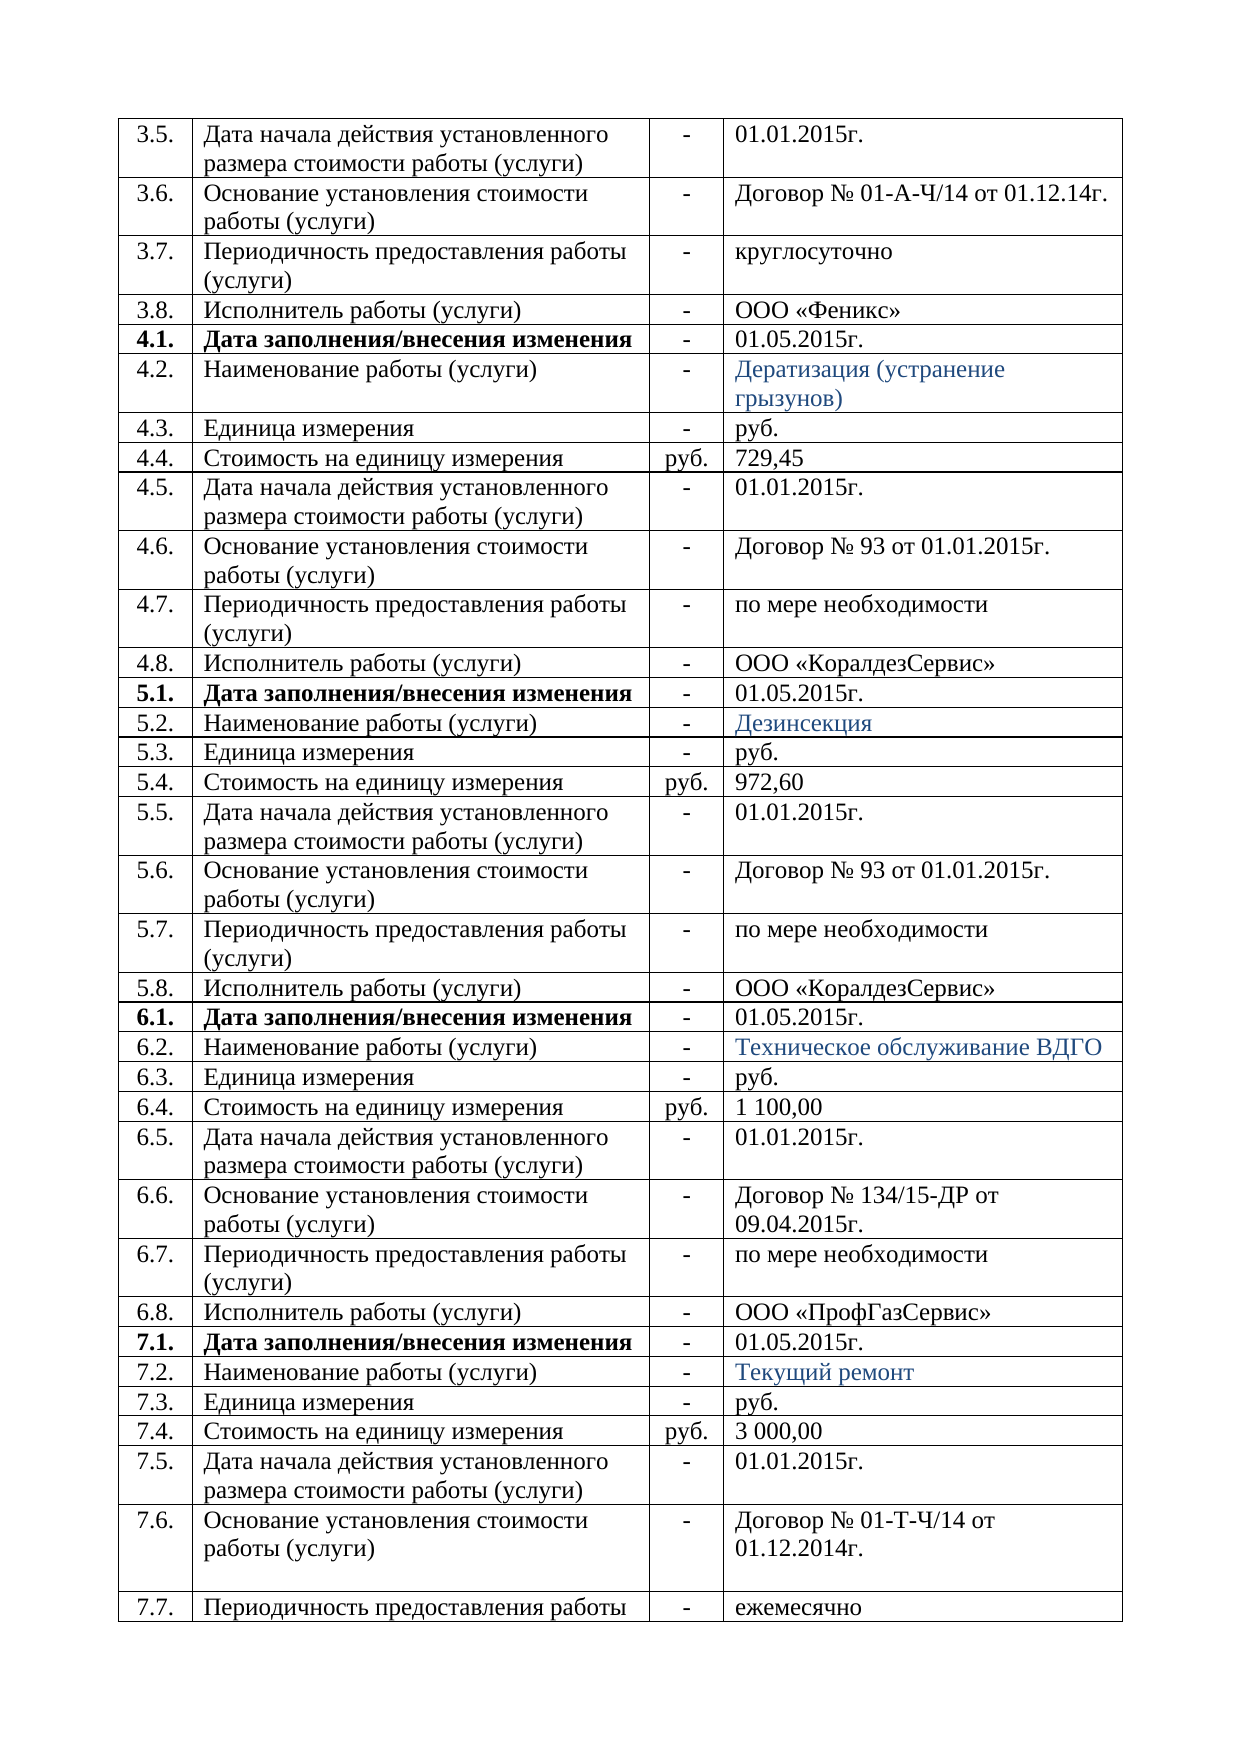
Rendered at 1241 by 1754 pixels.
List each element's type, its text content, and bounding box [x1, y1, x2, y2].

table_cell 01.01.2015г. [724, 473, 1122, 530]
table_cell Дата начала действия установленного размера стоимости работы (услуги) [193, 119, 649, 177]
table_cell Дата заполнения/внесения изменения [193, 678, 649, 707]
table_cell - [650, 1446, 723, 1504]
table_cell 4.4. [119, 443, 192, 471]
table_cell 4.7. [119, 590, 192, 647]
table_cell - [650, 1505, 723, 1591]
table_cell 4.2. [119, 354, 192, 412]
table_cell руб. [650, 767, 723, 796]
table_cell - [650, 1180, 723, 1238]
table_cell круглосуточно [724, 236, 1122, 294]
table_cell Текущий ремонт [724, 1357, 1122, 1386]
table_cell Основание установления стоимости работы (услуги) [193, 856, 649, 913]
table_cell Исполнитель работы (услуги) [193, 1297, 649, 1326]
table_cell Периодичность предоставления работы (услуги) [193, 1239, 649, 1296]
table_cell Единица измерения [193, 413, 649, 442]
table_cell Договор № 134/15-ДР от 09.04.2015г. [724, 1180, 1122, 1238]
table_cell Исполнитель работы (услуги) [193, 648, 649, 677]
table_cell - [650, 1387, 723, 1415]
table_cell - [650, 1239, 723, 1296]
table_cell Стоимость на единицу измерения [193, 1092, 649, 1121]
table_cell - [650, 1357, 723, 1386]
table_cell по мере необходимости [724, 914, 1122, 972]
table_cell 6.2. [119, 1032, 192, 1061]
table_cell 6.5. [119, 1122, 192, 1179]
table_cell Договор № 01-А-Ч/14 от 01.12.14г. [724, 178, 1122, 235]
table_cell 3.7. [119, 236, 192, 294]
table_cell - [650, 648, 723, 677]
table_cell 5.3. [119, 738, 192, 766]
table_cell 01.01.2015г. [724, 1446, 1122, 1504]
table_cell 7.1. [119, 1327, 192, 1356]
table_cell Периодичность предоставления работы (услуги) [193, 236, 649, 294]
table_cell 4.3. [119, 413, 192, 442]
table_cell 3.5. [119, 119, 192, 177]
table_cell 5.6. [119, 856, 192, 913]
table_cell Дата заполнения/внесения изменения [193, 1003, 649, 1031]
table_cell Наименование работы (услуги) [193, 1357, 649, 1386]
table_cell Единица измерения [193, 738, 649, 766]
table_cell 6.6. [119, 1180, 192, 1238]
table_cell - [650, 856, 723, 913]
table_cell Исполнитель работы (услуги) [193, 973, 649, 1001]
table_cell - [650, 178, 723, 235]
table_cell Наименование работы (услуги) [193, 354, 649, 412]
table_cell по мере необходимости [724, 1239, 1122, 1296]
table_cell 6.3. [119, 1062, 192, 1091]
table_cell 6.8. [119, 1297, 192, 1326]
table_cell Дата начала действия установленного размера стоимости работы (услуги) [193, 1122, 649, 1179]
table_cell Стоимость на единицу измерения [193, 1416, 649, 1445]
table_cell Дата заполнения/внесения изменения [193, 1327, 649, 1356]
table_cell - [650, 413, 723, 442]
table_cell 01.05.2015г. [724, 1003, 1122, 1031]
table_cell 01.01.2015г. [724, 797, 1122, 854]
table_cell - [650, 708, 723, 736]
table_cell - [650, 590, 723, 647]
table_cell Наименование работы (услуги) [193, 708, 649, 736]
table_cell руб. [724, 1062, 1122, 1091]
table_cell 5.2. [119, 708, 192, 736]
table_cell - [650, 531, 723, 588]
table_cell Договор № 93 от 01.01.2015г. [724, 856, 1122, 913]
table_cell ООО «ПрофГазСервис» [724, 1297, 1122, 1326]
table_cell 7.2. [119, 1357, 192, 1386]
table_cell - [650, 914, 723, 972]
table_cell руб. [650, 443, 723, 471]
table_cell ООО «Феникс» [724, 295, 1122, 323]
table_cell 5.8. [119, 973, 192, 1001]
table_cell 729,45 [724, 443, 1122, 471]
table_cell руб. [650, 1416, 723, 1445]
table_cell - [650, 797, 723, 854]
table_cell Договор № 01-Т-Ч/14 от 01.12.2014г. [724, 1505, 1122, 1591]
table_cell по мере необходимости [724, 590, 1122, 647]
table_cell руб. [724, 1387, 1122, 1415]
table_cell 5.4. [119, 767, 192, 796]
table_cell Основание установления стоимости работы (услуги) [193, 178, 649, 235]
table_cell 5.7. [119, 914, 192, 972]
table_cell Дезинсекция [724, 708, 1122, 736]
table_cell руб. [724, 738, 1122, 766]
table_cell - [650, 1327, 723, 1356]
table_cell Основание установления стоимости работы (услуги) [193, 1505, 649, 1591]
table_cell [193, 1592, 649, 1621]
table_cell - [650, 1062, 723, 1091]
table_cell 3.6. [119, 178, 192, 235]
table_cell Дата начала действия установленного размера стоимости работы (услуги) [193, 797, 649, 854]
table_cell ООО «КоралдезСервис» [724, 973, 1122, 1001]
table_cell Основание установления стоимости работы (услуги) [193, 1180, 649, 1238]
table_cell Периодичность предоставления работы (услуги) [193, 590, 649, 647]
table_cell Техническое обслуживание ВДГО [724, 1032, 1122, 1061]
table_cell - [650, 738, 723, 766]
table_cell 01.05.2015г. [724, 1327, 1122, 1356]
table_cell 4.8. [119, 648, 192, 677]
table_cell 4.5. [119, 473, 192, 530]
table_cell Основание установления стоимости работы (услуги) [193, 531, 649, 588]
table_cell Единица измерения [193, 1387, 649, 1415]
table_cell - [650, 325, 723, 353]
table_cell - [650, 1122, 723, 1179]
table_cell - [650, 1003, 723, 1031]
table_cell 4.6. [119, 531, 192, 588]
table_cell 1 100,00 [724, 1092, 1122, 1121]
table_cell - [650, 236, 723, 294]
table_cell 01.01.2015г. [724, 119, 1122, 177]
table_cell - [650, 473, 723, 530]
table_cell Дата начала действия установленного размера стоимости работы (услуги) [193, 1446, 649, 1504]
table_cell 3 000,00 [724, 1416, 1122, 1445]
table_cell 7.4. [119, 1416, 192, 1445]
table_cell Дата заполнения/внесения изменения [193, 325, 649, 353]
table_cell Стоимость на единицу измерения [193, 443, 649, 471]
table_cell 01.05.2015г. [724, 678, 1122, 707]
table_cell Дата начала действия установленного размера стоимости работы (услуги) [193, 473, 649, 530]
table_cell 6.1. [119, 1003, 192, 1031]
table_cell 6.7. [119, 1239, 192, 1296]
table_cell - [650, 1297, 723, 1326]
table_cell 7.3. [119, 1387, 192, 1415]
table_cell Периодичность предоставления работы (услуги) [193, 914, 649, 972]
table_cell 5.5. [119, 797, 192, 854]
table_cell - [650, 119, 723, 177]
table_cell - [650, 973, 723, 1001]
table_cell 6.4. [119, 1092, 192, 1121]
table_cell руб. [724, 413, 1122, 442]
table_cell ООО «КоралдезСервис» [724, 648, 1122, 677]
table_cell 01.05.2015г. [724, 325, 1122, 353]
table_cell 3.8. [119, 295, 192, 323]
table_cell 01.01.2015г. [724, 1122, 1122, 1179]
table_cell Дератизация (устранение грызунов) [724, 354, 1122, 412]
table_cell - [650, 1032, 723, 1061]
table_cell руб. [650, 1092, 723, 1121]
table_cell Наименование работы (услуги) [193, 1032, 649, 1061]
table_cell - [650, 295, 723, 323]
table_cell 7.6. [119, 1505, 192, 1591]
table_cell 7.7. [119, 1592, 192, 1621]
table_cell 972,60 [724, 767, 1122, 796]
table_cell - [650, 354, 723, 412]
table_cell 4.1. [119, 325, 192, 353]
table_cell Договор № 93 от 01.01.2015г. [724, 531, 1122, 588]
table_cell Исполнитель работы (услуги) [193, 295, 649, 323]
table_cell Стоимость на единицу измерения [193, 767, 649, 796]
table_cell - [650, 1592, 723, 1621]
table_cell - [650, 678, 723, 707]
table_cell 5.1. [119, 678, 192, 707]
table_cell ежемесячно [724, 1592, 1122, 1621]
table_cell 7.5. [119, 1446, 192, 1504]
table_cell Единица измерения [193, 1062, 649, 1091]
